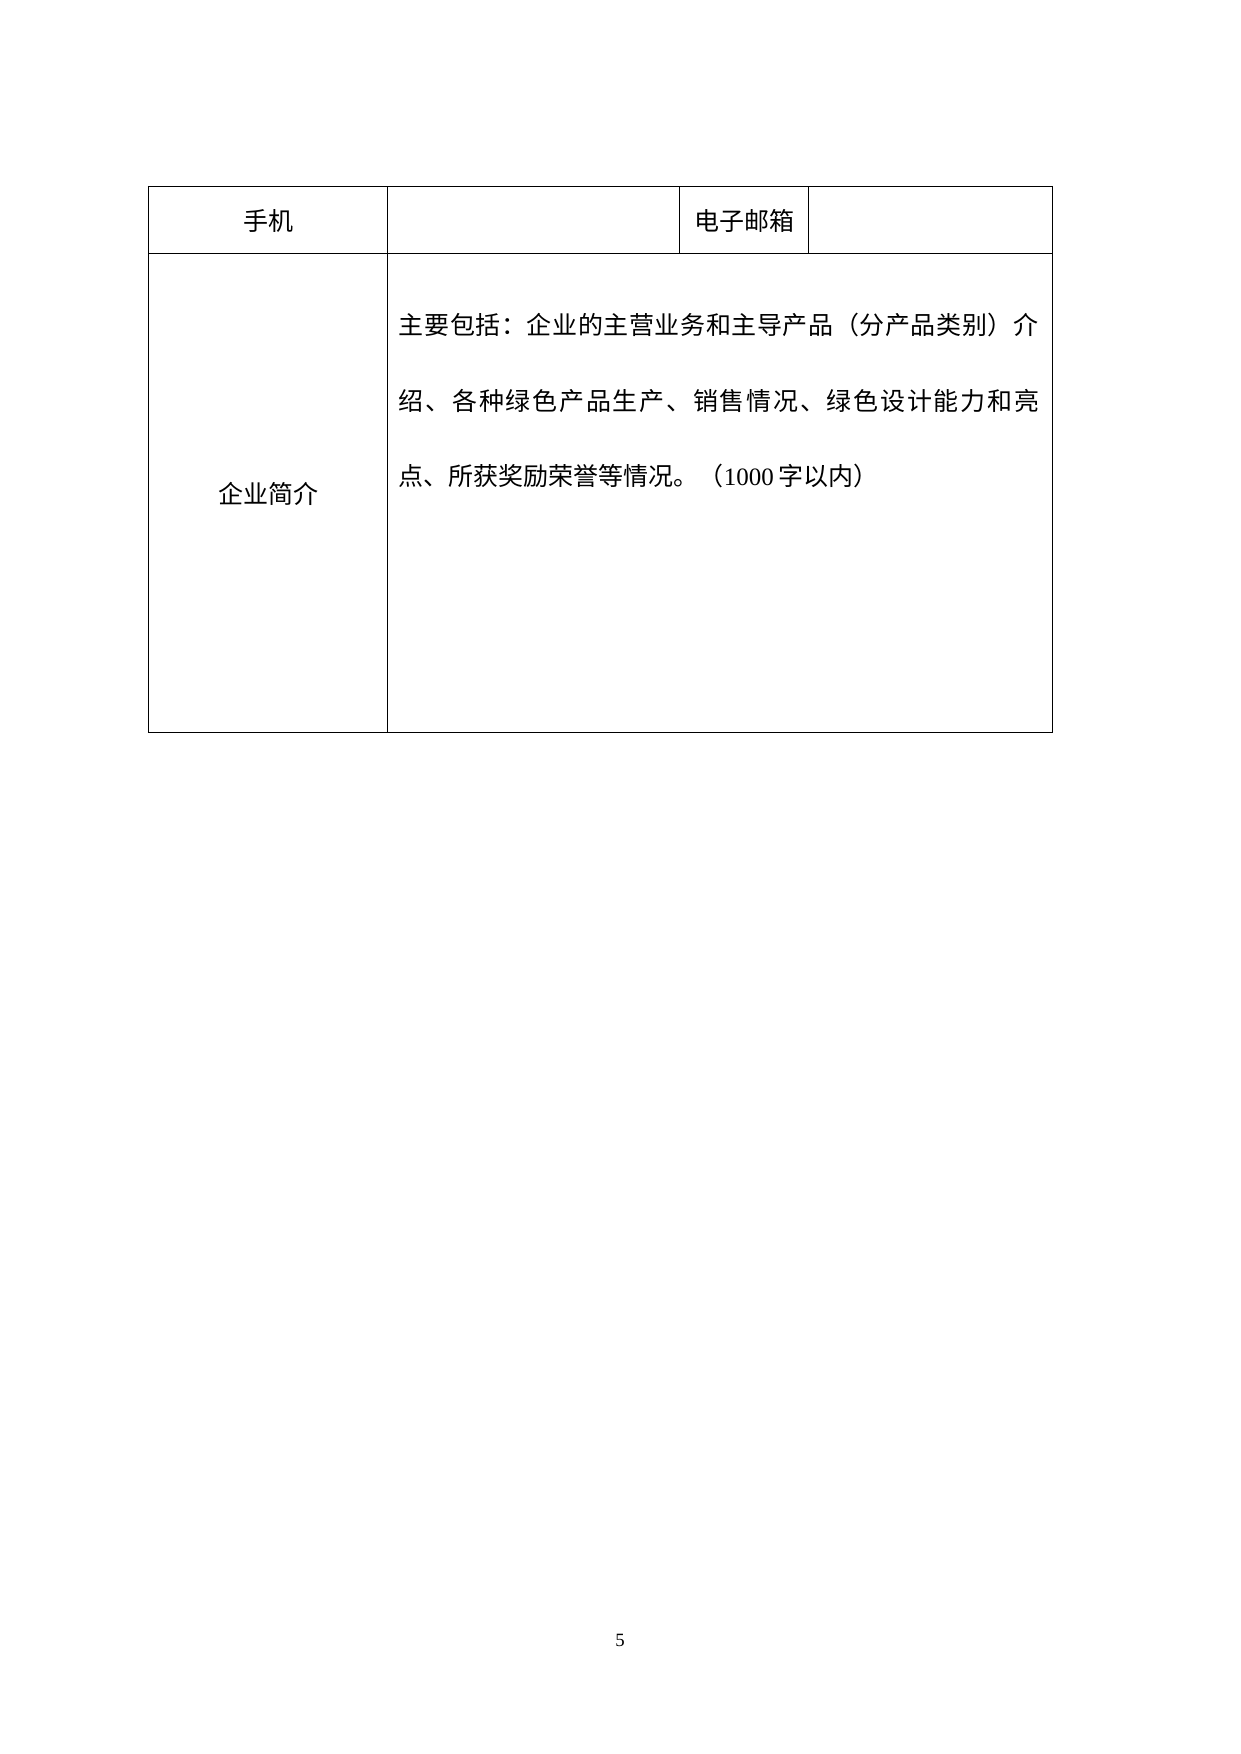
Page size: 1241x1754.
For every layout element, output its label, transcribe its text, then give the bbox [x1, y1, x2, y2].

table_cell 电子邮箱 [680, 187, 808, 253]
table_cell 主要包括：企业的主营业务和主导产品（分产品类别）介绍、各种绿色产品生产、销售情况、绿色设计能力和亮点、所获奖励荣誉等情况。（1000字以内） [388, 254, 1052, 732]
table_cell [809, 187, 1052, 253]
table_cell 企业简介 [149, 254, 387, 732]
table_cell [388, 187, 679, 253]
table_cell 手机 [149, 187, 387, 253]
